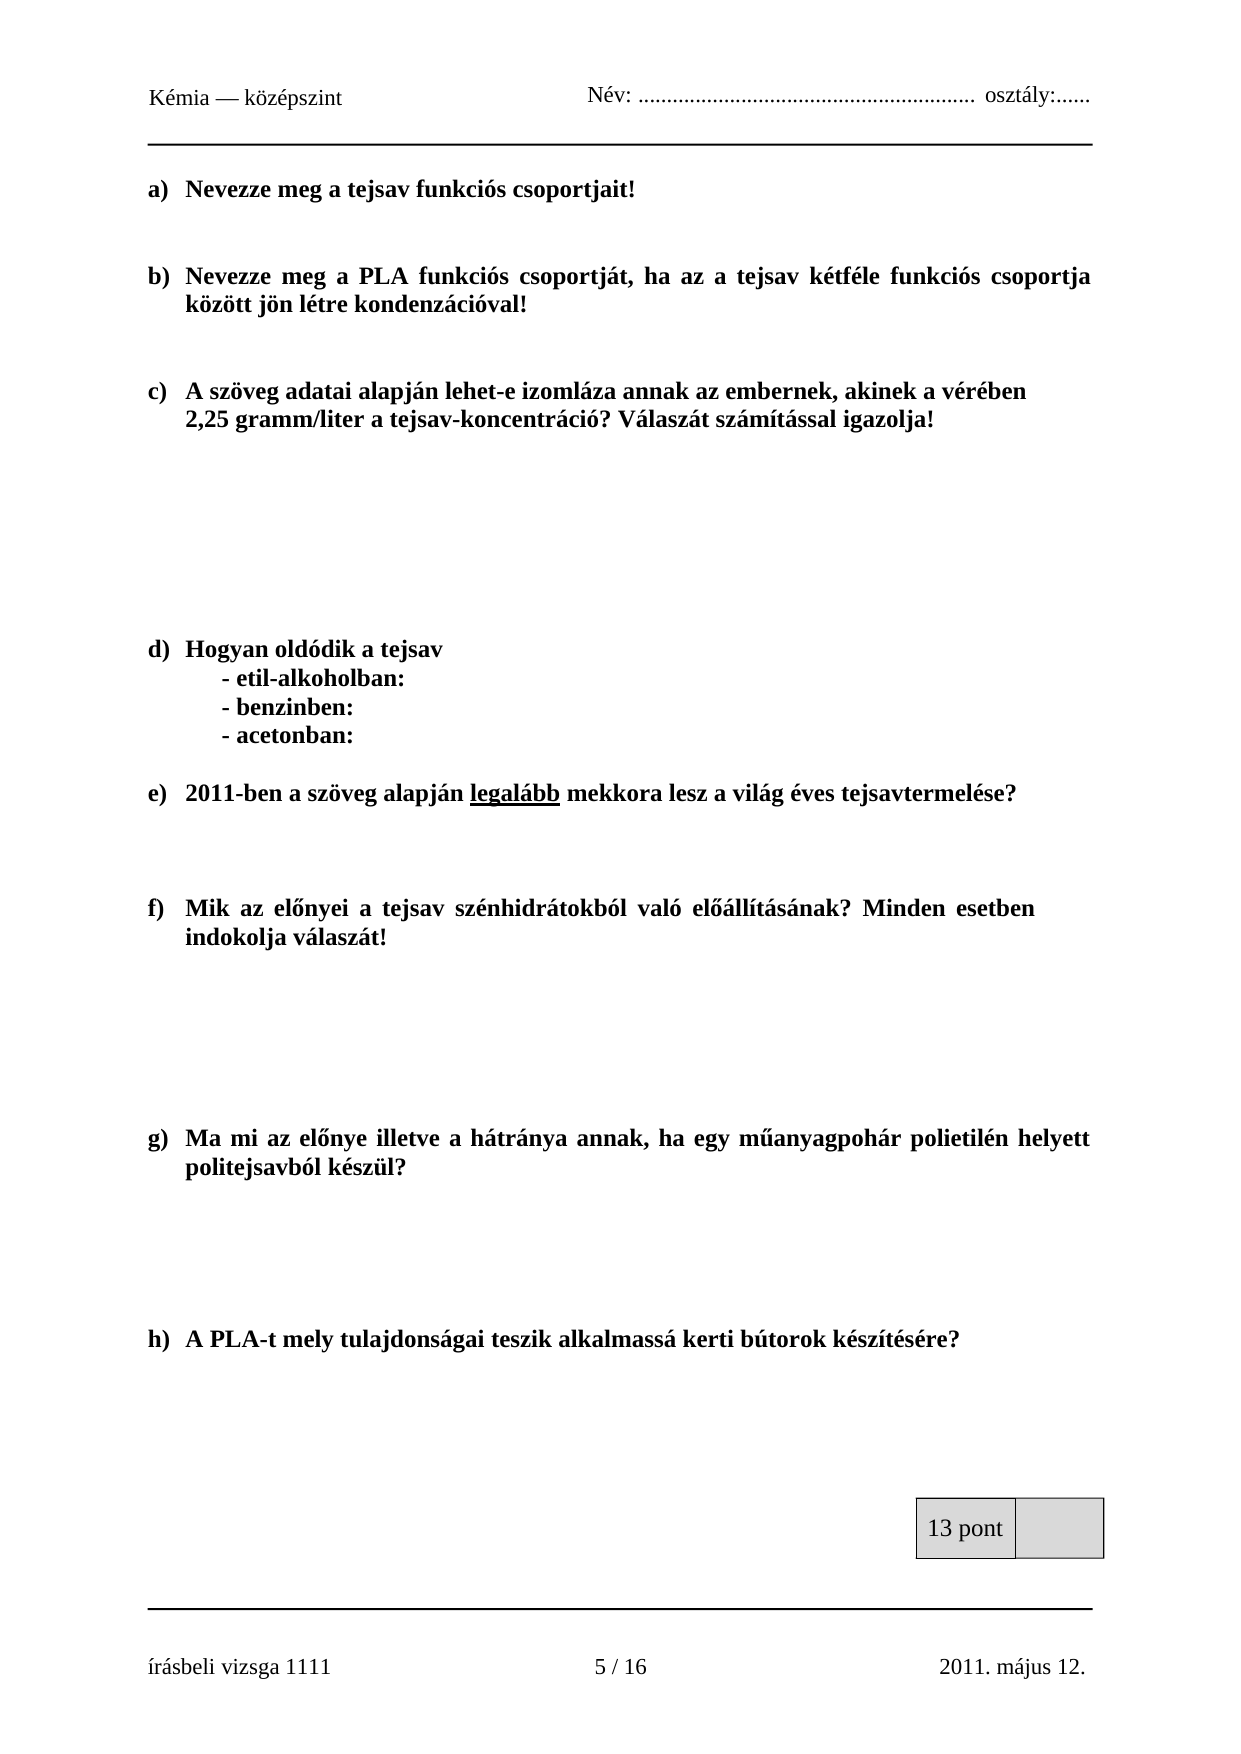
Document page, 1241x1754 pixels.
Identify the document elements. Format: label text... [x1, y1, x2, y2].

list Hogyan oldódik a tejsav [148, 634, 1117, 663]
list Ma mi az előnye illetve a hátránya annak, ha egy műanyagpohár polietilén helyett politejsavból készül? [148, 1123, 1093, 1181]
list etil-alkoholban: [221, 663, 1117, 692]
list Mik az előnyei a tejsav szénhidrátokból való előállításának? Minden esetben indokolja válaszát! [148, 893, 1093, 951]
list 2011-ben a szöveg alapján legalább mekkora lesz a világ éves tejsavtermelése? [148, 778, 1117, 807]
list benzinben: [221, 692, 1117, 721]
list Nevezze meg a PLA funkciós csoportját, ha az a tejsav kétféle funkciós csoportja között jön létre kondenzációval! [148, 261, 1093, 318]
list A PLA-t mely tulajdonságai teszik alkalmassá kerti bútorok készítésére? [148, 1324, 1117, 1353]
list acetonban: [221, 721, 1117, 749]
list Nevezze meg a tejsav funkciós csoportjait! [148, 174, 1117, 203]
list A szöveg adatai alapján lehet-e izomláza annak az embernek, akinek a vérében 2,25 gramm/liter a tejsav-koncentráció? Válaszát számítással igazolja! [148, 376, 1027, 433]
